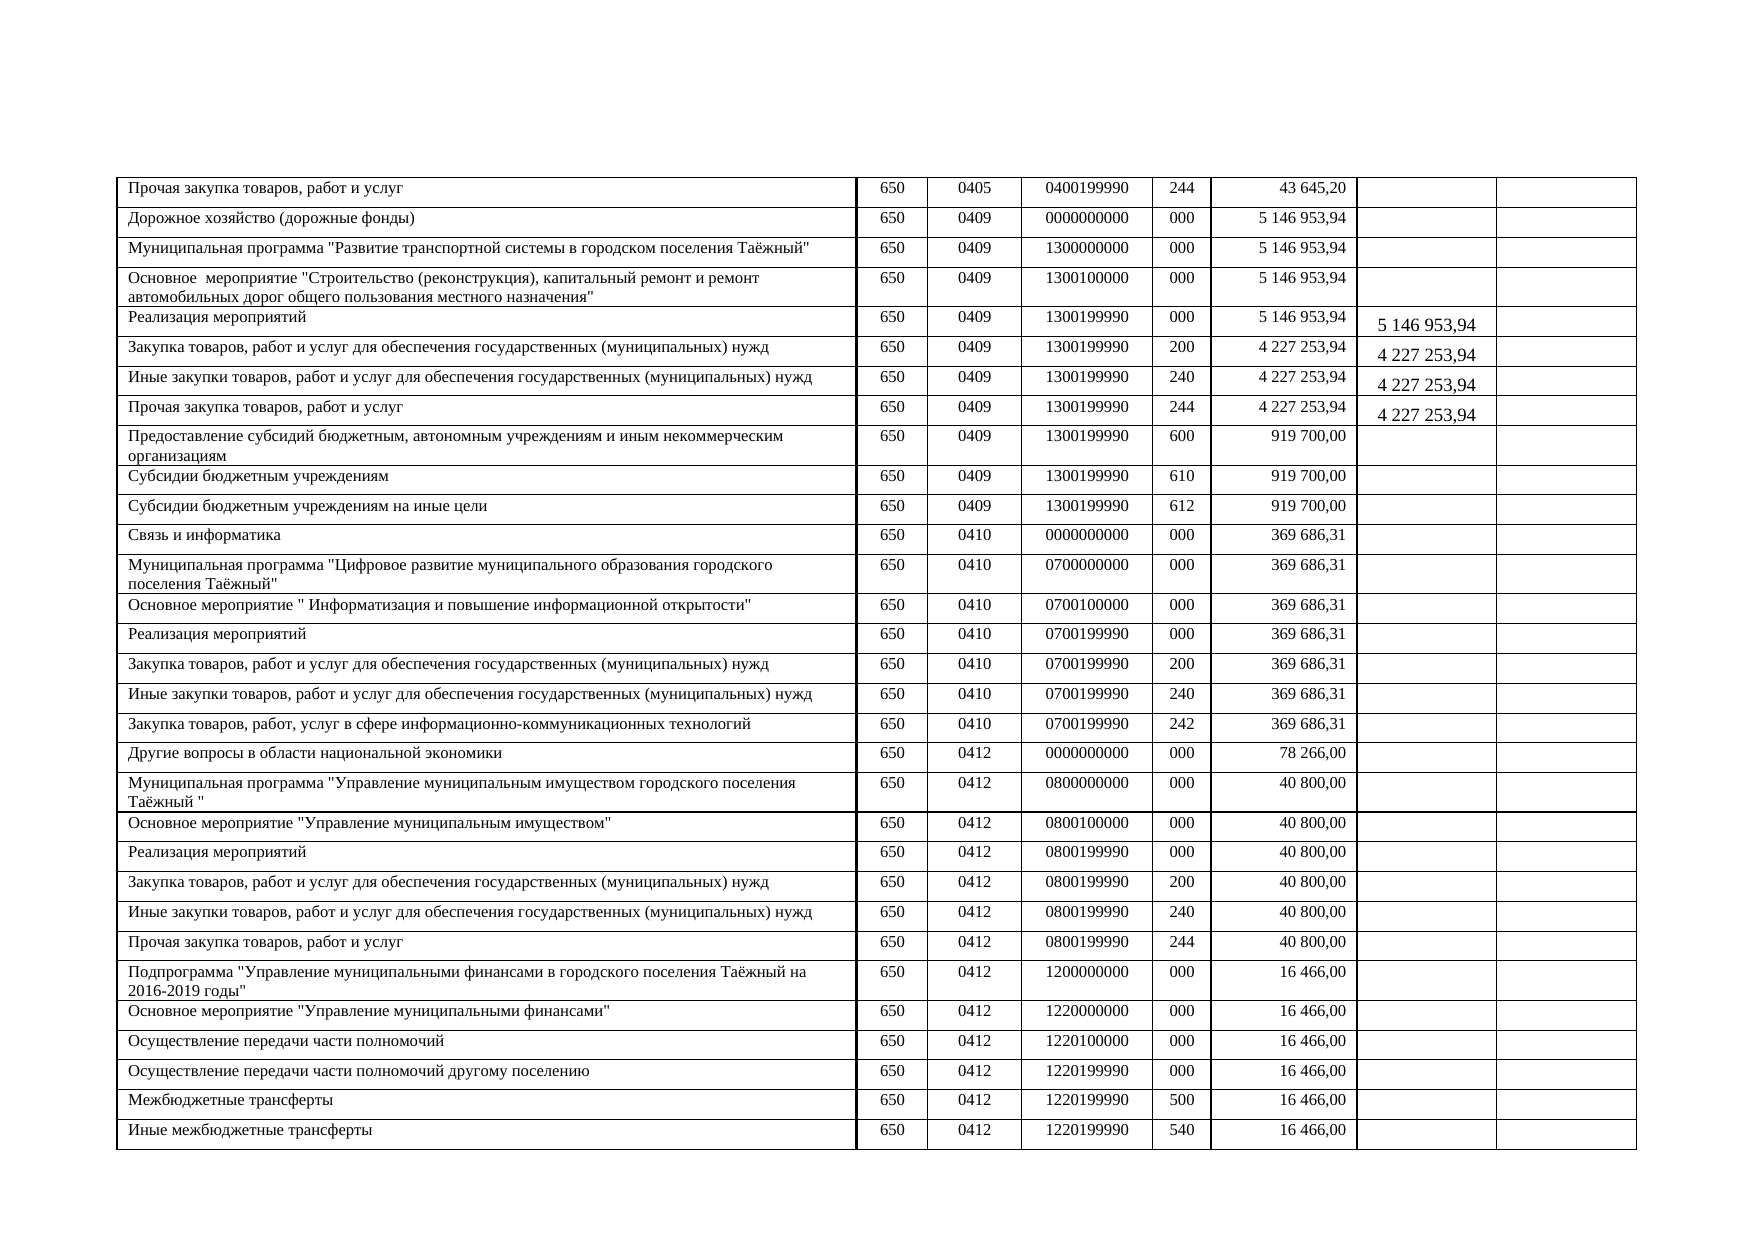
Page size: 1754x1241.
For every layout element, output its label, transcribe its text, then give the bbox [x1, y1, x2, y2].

table_cell [1497, 337, 1636, 366]
table_cell 0412 [928, 842, 1021, 871]
table_cell 244 [1153, 396, 1210, 425]
table_cell Связь и информатика [118, 525, 855, 554]
table_cell Иные закупки товаров, работ и услуг для обеспечения государственных (муниципальных) нужд [118, 367, 855, 395]
table_cell 1300199990 [1022, 367, 1152, 395]
table_cell 0409 [928, 208, 1021, 237]
table_cell 0409 [928, 337, 1021, 366]
table_cell 000 [1153, 813, 1210, 841]
table_cell 244 [1153, 178, 1210, 207]
table_cell Прочая закупка товаров, работ и услуг [118, 932, 855, 960]
table_cell [1497, 208, 1636, 237]
table_cell 000 [1153, 1060, 1210, 1089]
table_cell [1497, 1031, 1636, 1059]
table_cell [1358, 1120, 1496, 1149]
table_cell 000 [1153, 743, 1210, 772]
table_cell [1497, 268, 1636, 306]
table_cell [1497, 902, 1636, 931]
table_cell 1300199990 [1022, 426, 1152, 464]
table_cell [1358, 178, 1496, 207]
table_cell 650 [858, 932, 927, 960]
table_cell 0700000000 [1022, 555, 1152, 593]
table_cell 369 686,31 [1212, 594, 1356, 623]
table_cell 1220000000 [1022, 1001, 1152, 1029]
table_cell Муниципальная программа "Развитие транспортной системы в городском поселения Таёжный" [118, 238, 855, 267]
table_cell 650 [858, 842, 927, 871]
table_cell 1220100000 [1022, 1031, 1152, 1059]
table_cell [1497, 426, 1636, 464]
table_cell 0800100000 [1022, 813, 1152, 841]
table_cell [1497, 872, 1636, 901]
table_cell Иные закупки товаров, работ и услуг для обеспечения государственных (муниципальных) нужд [118, 902, 855, 931]
table_cell 0412 [928, 813, 1021, 841]
table_cell 650 [858, 1031, 927, 1059]
table_cell 0409 [928, 495, 1021, 524]
table_cell 200 [1153, 872, 1210, 901]
table_cell [1358, 743, 1496, 772]
table_cell 0412 [928, 1060, 1021, 1089]
table_cell 0000000000 [1022, 743, 1152, 772]
table_cell 650 [858, 1090, 927, 1119]
table_cell 500 [1153, 1090, 1210, 1119]
table_cell 0409 [928, 307, 1021, 336]
table_cell 5 146 953,94 [1358, 307, 1496, 336]
table_cell 240 [1153, 902, 1210, 931]
table_cell [1497, 961, 1636, 1000]
table_cell 650 [858, 337, 927, 366]
table_cell 240 [1153, 684, 1210, 712]
table_cell [1497, 594, 1636, 623]
table_cell [1497, 238, 1636, 267]
table_cell [1497, 842, 1636, 871]
table_cell 4 227 253,94 [1212, 337, 1356, 366]
table_cell 1300199990 [1022, 495, 1152, 524]
table_cell 000 [1153, 1031, 1210, 1059]
table_cell 0700199990 [1022, 624, 1152, 653]
table_cell 000 [1153, 238, 1210, 267]
table_cell [1497, 932, 1636, 960]
table_cell 0000000000 [1022, 208, 1152, 237]
table_cell 0412 [928, 773, 1021, 811]
table_cell Муниципальная программа "Цифровое развитие муниципального образования городского поселения Таёжный" [118, 555, 855, 593]
table_cell 0410 [928, 624, 1021, 653]
table_cell 0409 [928, 426, 1021, 464]
table_cell Реализация мероприятий [118, 842, 855, 871]
table_cell [1358, 813, 1496, 841]
table_cell 650 [858, 367, 927, 395]
table_cell 1300000000 [1022, 238, 1152, 267]
table_cell 1200000000 [1022, 961, 1152, 1000]
table_cell 650 [858, 624, 927, 653]
table_cell [1497, 495, 1636, 524]
table_cell 16 466,00 [1212, 1090, 1356, 1119]
table_cell [1358, 1031, 1496, 1059]
table_cell 0409 [928, 466, 1021, 494]
table_cell 0800199990 [1022, 902, 1152, 931]
table_cell [1497, 624, 1636, 653]
table_cell 5 146 953,94 [1212, 268, 1356, 306]
table_cell 650 [858, 902, 927, 931]
table_cell [1497, 1120, 1636, 1149]
table_cell Иные закупки товаров, работ и услуг для обеспечения государственных (муниципальных) нужд [118, 684, 855, 712]
table_cell 0412 [928, 743, 1021, 772]
table_cell 650 [858, 495, 927, 524]
table_cell [1497, 178, 1636, 207]
table_cell [1358, 466, 1496, 494]
table_cell 650 [858, 813, 927, 841]
table_cell 40 800,00 [1212, 902, 1356, 931]
table_cell 0409 [928, 268, 1021, 306]
table_cell Осуществление передачи части полномочий [118, 1031, 855, 1059]
table_cell 16 466,00 [1212, 961, 1356, 1000]
table_cell 1300199990 [1022, 337, 1152, 366]
table_cell 919 700,00 [1212, 466, 1356, 494]
table_cell 650 [858, 178, 927, 207]
table_cell [1497, 1001, 1636, 1029]
table_cell Межбюджетные трансферты [118, 1090, 855, 1119]
table_cell 0800199990 [1022, 932, 1152, 960]
table_cell 200 [1153, 654, 1210, 683]
table_cell 000 [1153, 525, 1210, 554]
table_cell 000 [1153, 208, 1210, 237]
table_cell 650 [858, 1120, 927, 1149]
table_cell 0800000000 [1022, 773, 1152, 811]
table_cell 540 [1153, 1120, 1210, 1149]
table_cell 1220199990 [1022, 1060, 1152, 1089]
table_cell [1497, 714, 1636, 742]
table_cell 650 [858, 268, 927, 306]
table_cell 000 [1153, 624, 1210, 653]
table_cell [1497, 773, 1636, 811]
table_cell [1358, 555, 1496, 593]
table_cell 0409 [928, 396, 1021, 425]
table_cell [1497, 307, 1636, 336]
table_cell 650 [858, 208, 927, 237]
table_cell Прочая закупка товаров, работ и услуг [118, 178, 855, 207]
table_cell 0800199990 [1022, 872, 1152, 901]
table_cell 4 227 253,94 [1358, 337, 1496, 366]
table_cell 919 700,00 [1212, 426, 1356, 464]
table_cell 000 [1153, 1001, 1210, 1029]
table_cell 650 [858, 555, 927, 593]
table_cell [1358, 1060, 1496, 1089]
table_cell [1358, 495, 1496, 524]
table_cell 0700100000 [1022, 594, 1152, 623]
table_cell Закупка товаров, работ и услуг для обеспечения государственных (муниципальных) нужд [118, 654, 855, 683]
table_cell 0800199990 [1022, 842, 1152, 871]
table_cell [1358, 842, 1496, 871]
table_cell 650 [858, 654, 927, 683]
table_cell 650 [858, 594, 927, 623]
table_cell [1358, 773, 1496, 811]
table_cell 0412 [928, 961, 1021, 1000]
table_cell 612 [1153, 495, 1210, 524]
table_cell 4 227 253,94 [1212, 396, 1356, 425]
table_cell 1220199990 [1022, 1120, 1152, 1149]
table_cell [1497, 654, 1636, 683]
table_cell 650 [858, 396, 927, 425]
table_cell 43 645,20 [1212, 178, 1356, 207]
table_cell [1358, 714, 1496, 742]
table_cell 000 [1153, 773, 1210, 811]
table_cell 40 800,00 [1212, 773, 1356, 811]
table_cell [1358, 902, 1496, 931]
table_cell 0410 [928, 684, 1021, 712]
table_cell Реализация мероприятий [118, 624, 855, 653]
table_cell 0410 [928, 714, 1021, 742]
table_cell 40 800,00 [1212, 813, 1356, 841]
table_cell 4 227 253,94 [1358, 367, 1496, 395]
table_cell Основное мероприятие "Управление муниципальными финансами" [118, 1001, 855, 1029]
table_cell 0412 [928, 932, 1021, 960]
table_cell [1497, 813, 1636, 841]
table_cell 650 [858, 773, 927, 811]
table_cell 650 [858, 872, 927, 901]
table_cell 1300100000 [1022, 268, 1152, 306]
table_cell 5 146 953,94 [1212, 238, 1356, 267]
table_cell 650 [858, 426, 927, 464]
table_cell [1497, 1060, 1636, 1089]
table_cell 16 466,00 [1212, 1120, 1356, 1149]
table_cell 369 686,31 [1212, 684, 1356, 712]
table_cell 610 [1153, 466, 1210, 494]
table_cell 78 266,00 [1212, 743, 1356, 772]
table_cell [1497, 525, 1636, 554]
table_cell 0410 [928, 654, 1021, 683]
table_cell 650 [858, 684, 927, 712]
table_cell 650 [858, 1060, 927, 1089]
table_cell [1358, 238, 1496, 267]
table_cell 650 [858, 307, 927, 336]
table_cell Подпрограмма "Управление муниципальными финансами в городского поселения Таёжный на 2016-2019 годы" [118, 961, 855, 1000]
table_cell 650 [858, 714, 927, 742]
table_cell Другие вопросы в области национальной экономики [118, 743, 855, 772]
table_cell 0700199990 [1022, 714, 1152, 742]
table_cell 1300199990 [1022, 307, 1152, 336]
table_cell 0000000000 [1022, 525, 1152, 554]
table_cell 0400199990 [1022, 178, 1152, 207]
table_cell [1358, 268, 1496, 306]
table_cell 369 686,31 [1212, 555, 1356, 593]
table_cell 0412 [928, 902, 1021, 931]
table_cell 0412 [928, 1120, 1021, 1149]
table_cell [1358, 594, 1496, 623]
table_cell 650 [858, 743, 927, 772]
table_cell 40 800,00 [1212, 842, 1356, 871]
table_cell [1497, 555, 1636, 593]
table_cell Дорожное хозяйство (дорожные фонды) [118, 208, 855, 237]
table_cell [1358, 684, 1496, 712]
table_cell 4 227 253,94 [1358, 396, 1496, 425]
table_cell [1497, 396, 1636, 425]
table_cell Субсидии бюджетным учреждениям на иные цели [118, 495, 855, 524]
table_cell 16 466,00 [1212, 1001, 1356, 1029]
table_cell 000 [1153, 555, 1210, 593]
table_cell [1358, 932, 1496, 960]
table_cell 369 686,31 [1212, 654, 1356, 683]
table_cell [1497, 466, 1636, 494]
table_cell 1300199990 [1022, 396, 1152, 425]
table_cell 000 [1153, 961, 1210, 1000]
table_cell 5 146 953,94 [1212, 208, 1356, 237]
table_cell [1358, 961, 1496, 1000]
table_cell 600 [1153, 426, 1210, 464]
table_cell 0700199990 [1022, 654, 1152, 683]
table_cell 0412 [928, 1001, 1021, 1029]
table_cell [1358, 525, 1496, 554]
table_cell [1358, 208, 1496, 237]
table_cell [1358, 1001, 1496, 1029]
table_cell 0409 [928, 238, 1021, 267]
table_cell [1497, 1090, 1636, 1119]
table_cell 650 [858, 525, 927, 554]
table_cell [118, 1120, 855, 1149]
table_cell [1358, 426, 1496, 464]
table_cell 000 [1153, 594, 1210, 623]
table_cell 0412 [928, 872, 1021, 901]
table_cell Основное мероприятие "Строительство (реконструкция), капитальный ремонт и ремонт автомобильных дорог общего пользования местного назначения" [118, 268, 855, 306]
table_cell 0700199990 [1022, 684, 1152, 712]
table_cell Реализация мероприятий [118, 307, 855, 336]
table_cell 0409 [928, 367, 1021, 395]
table_cell [1358, 654, 1496, 683]
table_cell [1497, 743, 1636, 772]
table_cell Закупка товаров, работ и услуг для обеспечения государственных (муниципальных) нужд [118, 337, 855, 366]
table_cell [1358, 624, 1496, 653]
table_cell 240 [1153, 367, 1210, 395]
table_cell 0405 [928, 178, 1021, 207]
table_cell 40 800,00 [1212, 932, 1356, 960]
table_cell Предоставление субсидий бюджетным, автономным учреждениям и иным некоммерческим организациям [118, 426, 855, 464]
table_cell 1220199990 [1022, 1090, 1152, 1119]
table_cell 369 686,31 [1212, 525, 1356, 554]
table_cell 000 [1153, 268, 1210, 306]
table_cell 0410 [928, 594, 1021, 623]
table_cell 244 [1153, 932, 1210, 960]
table_cell 0412 [928, 1090, 1021, 1119]
table_cell 5 146 953,94 [1212, 307, 1356, 336]
table_cell 16 466,00 [1212, 1031, 1356, 1059]
table_cell Основное мероприятие " Информатизация и повышение информационной открытости" [118, 594, 855, 623]
table_cell 1300199990 [1022, 466, 1152, 494]
table_cell 650 [858, 238, 927, 267]
table_cell Муниципальная программа "Управление муниципальным имуществом городского поселения Таёжный " [118, 773, 855, 811]
table_cell Осуществление передачи части полномочий другому поселению [118, 1060, 855, 1089]
table_cell 40 800,00 [1212, 872, 1356, 901]
table_cell 242 [1153, 714, 1210, 742]
table_cell 650 [858, 466, 927, 494]
table_cell 919 700,00 [1212, 495, 1356, 524]
table_cell 650 [858, 1001, 927, 1029]
table_cell 369 686,31 [1212, 624, 1356, 653]
table_cell 369 686,31 [1212, 714, 1356, 742]
table_cell 200 [1153, 337, 1210, 366]
table_cell [1358, 872, 1496, 901]
table_cell 000 [1153, 842, 1210, 871]
table_cell Основное мероприятие "Управление муниципальным имуществом" [118, 813, 855, 841]
table_cell 650 [858, 961, 927, 1000]
table_cell [1358, 1090, 1496, 1119]
table_cell 0410 [928, 525, 1021, 554]
table_cell Прочая закупка товаров, работ и услуг [118, 396, 855, 425]
table_cell 4 227 253,94 [1212, 367, 1356, 395]
table_cell Закупка товаров, работ и услуг для обеспечения государственных (муниципальных) нужд [118, 872, 855, 901]
table_cell [1497, 684, 1636, 712]
table_cell 000 [1153, 307, 1210, 336]
table_cell 0410 [928, 555, 1021, 593]
table_cell 16 466,00 [1212, 1060, 1356, 1089]
table_cell Субсидии бюджетным учреждениям [118, 466, 855, 494]
table_cell Закупка товаров, работ, услуг в сфере информационно-коммуникационных технологий [118, 714, 855, 742]
table_cell 0412 [928, 1031, 1021, 1059]
table_cell [1497, 367, 1636, 395]
